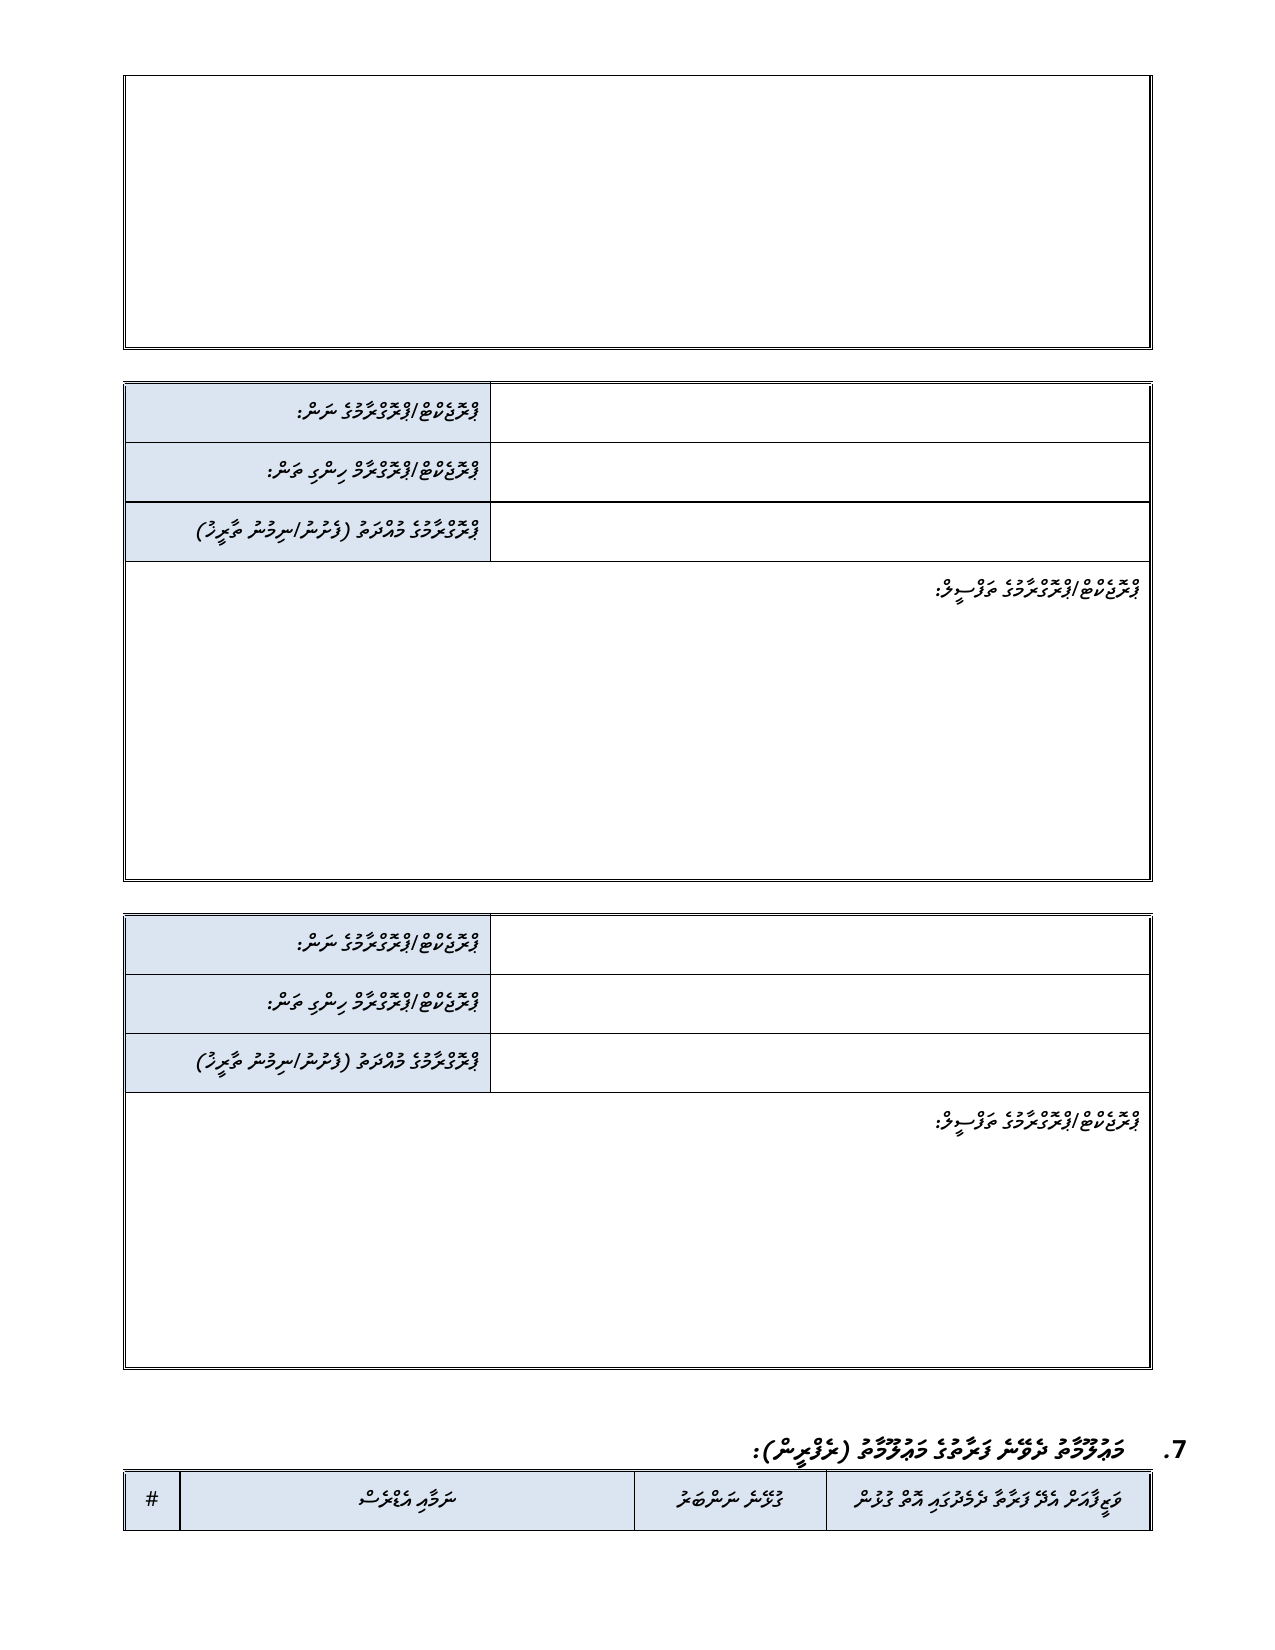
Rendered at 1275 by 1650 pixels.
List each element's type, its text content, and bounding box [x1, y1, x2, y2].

table_header ގުޅޭނެ ނަންބަރު [635, 1472, 826, 1530]
table_header ޕްރޮޖެކްޓް/ޕްރޮގްރާމުގެ ނަން: [124, 916, 490, 974]
table_cell ޕްރޮޖެކްޓް/ޕްރޮގްރާމުގެ ތަފްސީލް: [126, 1093, 1149, 1367]
table_cell ޕްރޮޖެކްޓް/ޕްރޮގްރާމް ހިންގި ތަން: [126, 975, 490, 1033]
table_cell [491, 975, 1149, 1033]
list މަޢުލޫމާތު ދެވޭނެ ފަރާތުގެ މަޢުލޫމާތު (ރެފްރީން): [75, 1432, 1162, 1469]
table_cell [491, 503, 1149, 561]
table_header [491, 916, 1151, 974]
table_header ނަމާއި އެޑްރެސް [181, 1472, 634, 1530]
table_cell [491, 1034, 1149, 1092]
table_cell ޕްރޮގްރާމުގެ މުއްދަތު (ފެށުނު/ނިމުނު ތާރީޚު) [126, 1034, 490, 1092]
table_cell ޕްރޮޖެކްޓް/ޕްރޮގްރާމް ހިންގި ތަން: [126, 443, 490, 501]
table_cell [126, 76, 1149, 347]
table_header ޕްރޮޖެކްޓް/ޕްރޮގްރާމުގެ ނަން: [124, 384, 490, 442]
table_cell ޕްރޮޖެކްޓް/ޕްރޮގްރާމުގެ ތަފްސީލް: [126, 562, 1149, 879]
table_cell [491, 443, 1149, 501]
table_header # [124, 1472, 179, 1530]
table_header [491, 384, 1151, 442]
table_cell ޕްރޮގްރާމުގެ މުއްދަތު (ފެށުނު/ނިމުނު ތާރީޚު) [126, 503, 490, 561]
table_header ވަޒީފާއަށް އެދޭ ފަރާތާ ދެމެދުގައި އޮތް ގުޅުން [827, 1472, 1151, 1530]
